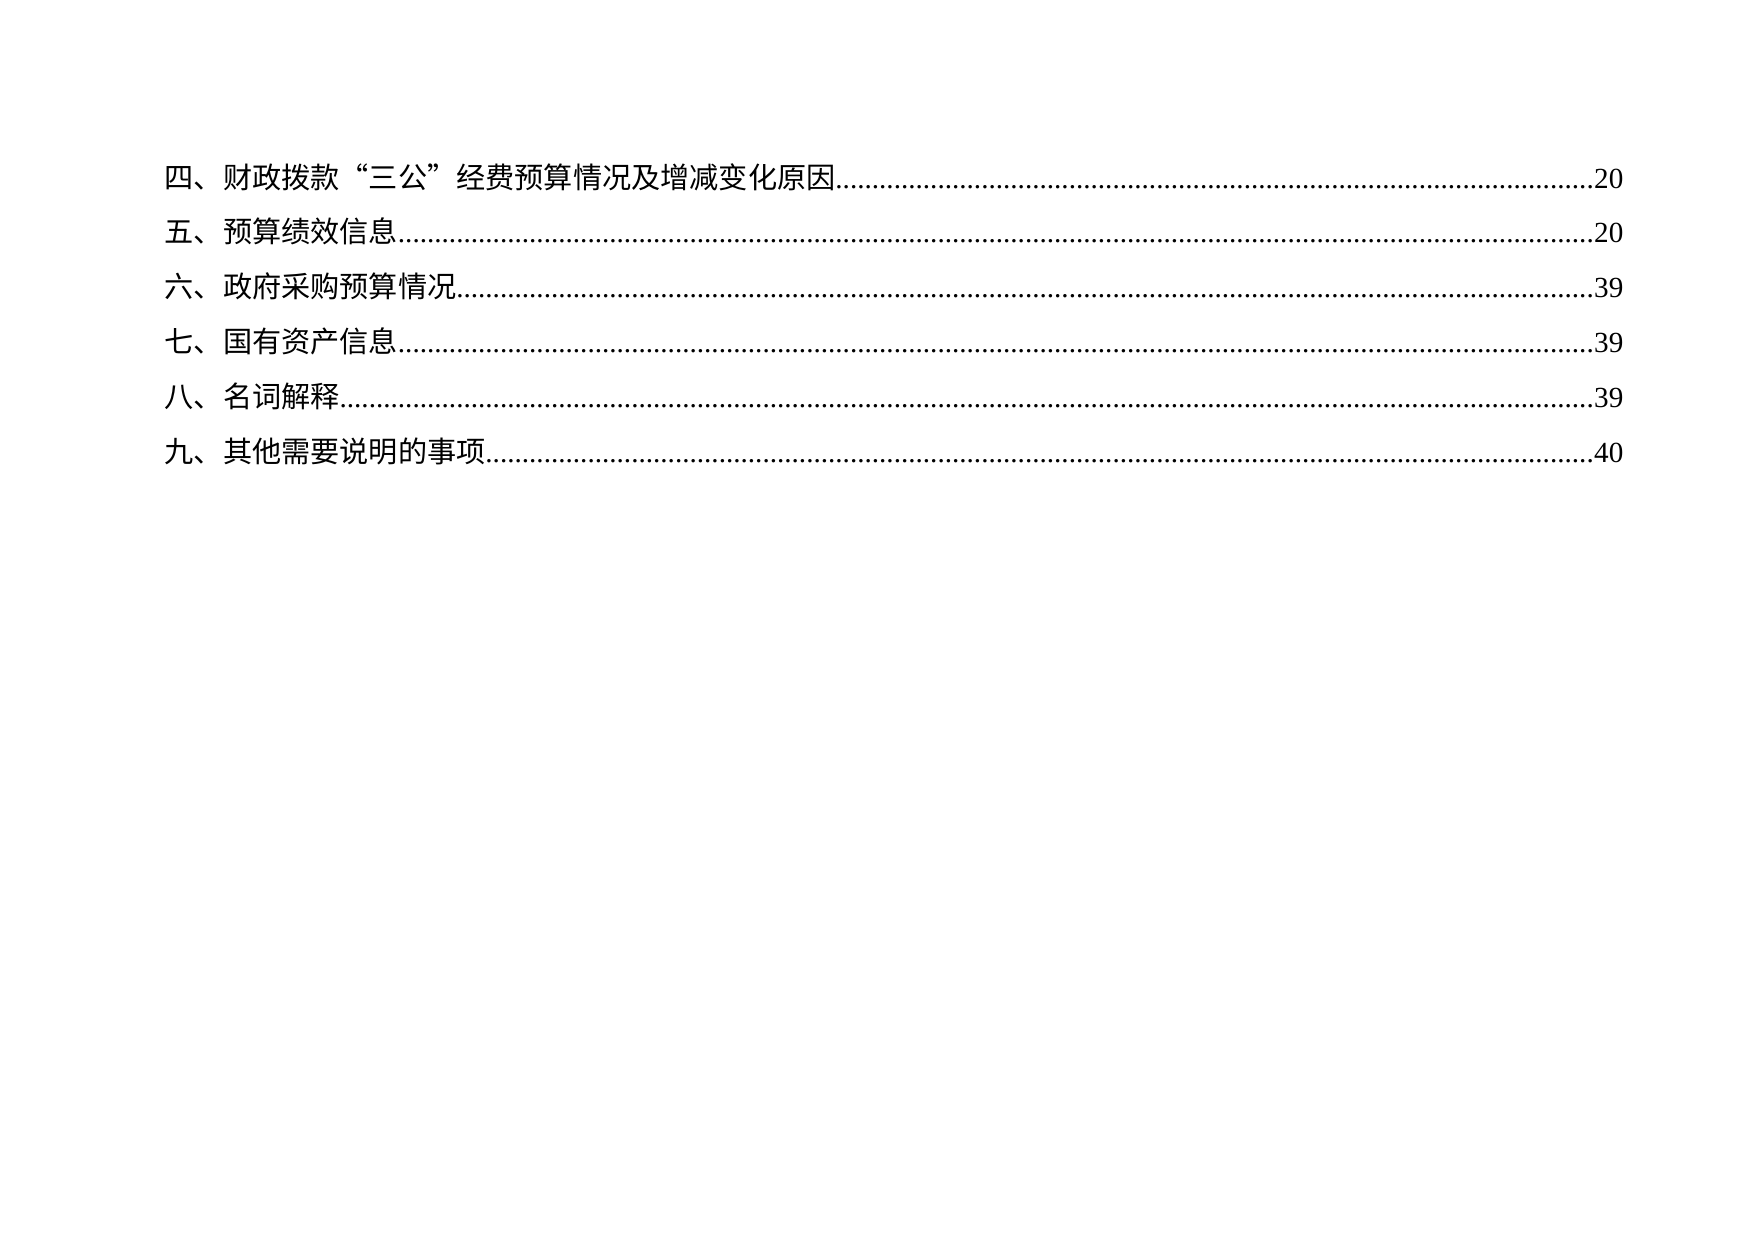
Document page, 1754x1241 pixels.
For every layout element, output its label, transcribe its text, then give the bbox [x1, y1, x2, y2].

text 四、财政拨款“三公”经费预算情况及增减变化原因 20 [106, 154, 1648, 197]
text 七、国有资产信息 39 [106, 319, 1648, 361]
text 八、名词解释 39 [106, 373, 1648, 416]
text 五、预算绩效信息 20 [106, 209, 1648, 251]
text 九、其他需要说明的事项 40 [106, 428, 1648, 471]
text 六、政府采购预算情况 39 [106, 264, 1648, 306]
